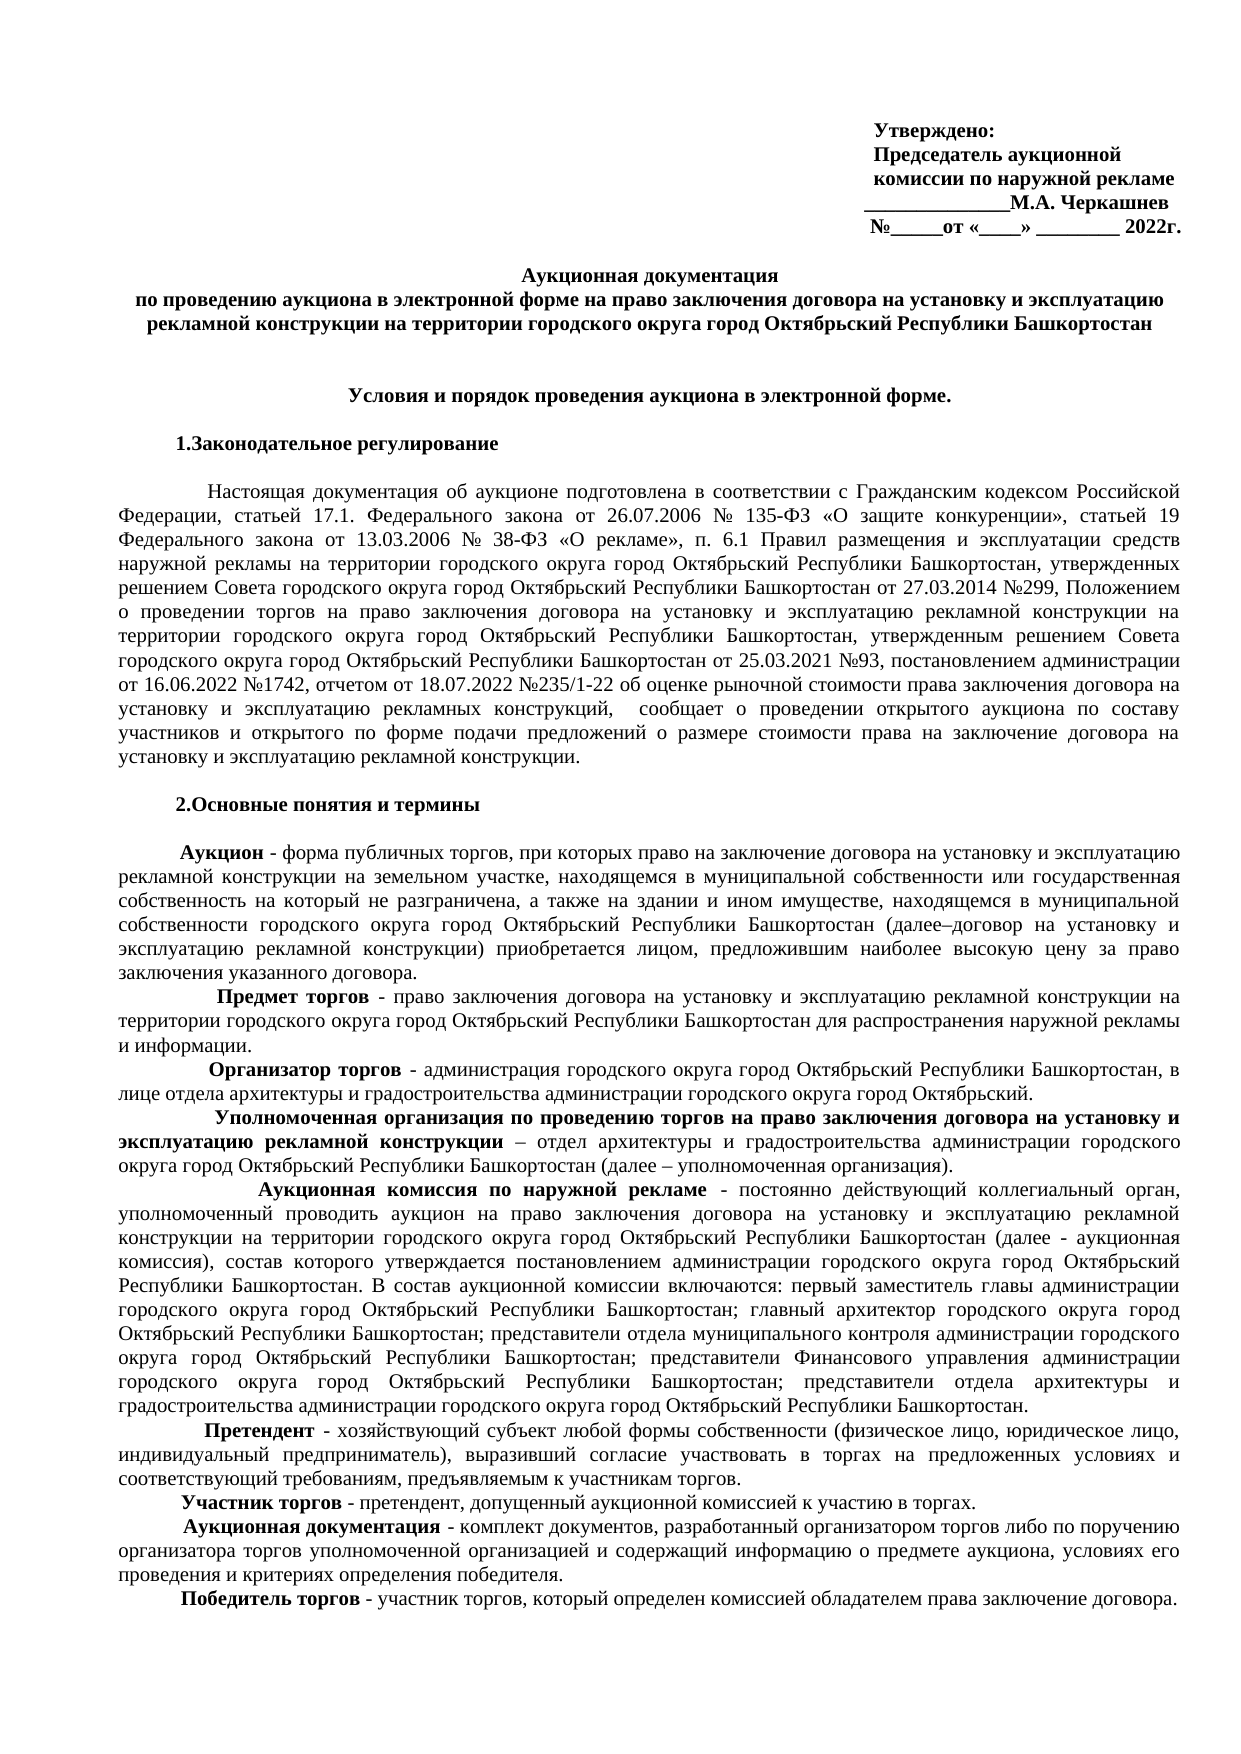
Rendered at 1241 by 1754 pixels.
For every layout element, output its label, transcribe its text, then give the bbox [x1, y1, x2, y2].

text 1.Законодательное регулирование [118, 431, 1181, 455]
text Уполномоченная организация по проведению торгов на право заключения договора на установку и эксплуатацию рекламной конструкции – отдел архитектуры и градостроительства администрации городского округа город Октябрьский Республики Башкортостан (далее – уполномоченная организация). [118, 1105, 1181, 1177]
text Аукцион - форма публичных торгов, при которых право на заключение договора на установку и эксплуатацию рекламной конструкции на земельном участке, находящемся в муниципальной собственности или государственная собственность на который не разграничена, а также на здании и ином имуществе, находящемся в муниципальной собственности городского округа город Октябрьский Республики Башкортостан (далее–договор на установку и эксплуатацию рекламной конструкции) приобретается лицом, предложившим наиболее высокую цену за право заключения указанного договора. [118, 840, 1181, 984]
text Условия и порядок проведения аукциона в электронной форме. [118, 383, 1181, 407]
text Председатель аукционной [118, 142, 1181, 166]
text Предмет торгов - право заключения договора на установку и эксплуатацию рекламной конструкции на территории городского округа город Октябрьский Республики Башкортостан для распространения наружной рекламы и информации. [118, 984, 1181, 1057]
text 2.Основные понятия и термины [118, 792, 1181, 816]
text Претендент - хозяйствующий субъект любой формы собственности (физическое лицо, юридическое лицо, индивидуальный предприниматель), выразивший согласие участвовать в торгах на предложенных условиях и соответствующий требованиям, предъявляемым к участникам торгов. [118, 1417, 1181, 1490]
text №_____от «____» ________ 2022г. [118, 214, 1181, 238]
text комиссии по наружной рекламе [118, 166, 1181, 190]
text Аукционная документация - комплект документов, разработанный организатором торгов либо по поручению организатора торгов уполномоченной организацией и содержащий информацию о предмете аукциона, условиях его проведения и критериях определения победителя. [118, 1514, 1181, 1586]
text Организатор торгов - администрация городского округа город Октябрьский Республики Башкортостан, в лице отдела архитектуры и градостроительства администрации городского округа город Октябрьский. [118, 1057, 1181, 1105]
text Победитель торгов - участник торгов, который определен комиссией обладателем права заключение договора. [118, 1586, 1181, 1610]
text Аукционная комиссия по наружной рекламе - постоянно действующий коллегиальный орган, уполномоченный проводить аукцион на право заключения договора на установку и эксплуатацию рекламной конструкции на территории городского округа город Октябрьский Республики Башкортостан (далее - аукционная комиссия), состав которого утверждается постановлением администрации городского округа город Октябрьский Республики Башкортостан. В состав аукционной комиссии включаются: первый заместитель главы администрации городского округа город Октябрьский Республики Башкортостан; главный архитектор городского округа город Октябрьский Республики Башкортостан; представители отдела муниципального контроля администрации городского округа город Октябрьский Республики Башкортостан; представители Финансового управления администрации городского округа город Октябрьский Республики Башкортостан; представители отдела архитектуры и градостроительства администрации городского округа город Октябрьский Республики Башкортостан. [118, 1177, 1181, 1417]
text по проведению аукциона в электронной форме на право заключения договора на установку и эксплуатацию рекламной конструкции на территории городского округа город Октябрьский Республики Башкортостан [118, 287, 1181, 335]
text Утверждено: [118, 118, 1181, 142]
text Участник торгов - претендент, допущенный аукционной комиссией к участию в торгах. [118, 1490, 1181, 1514]
text Аукционная документация [118, 262, 1181, 287]
text ______________М.А. Черкашнев [576, 190, 1181, 214]
text Настоящая документация об аукционе подготовлена в соответствии с Гражданским кодексом Российской Федерации, статьей 17.1. Федерального закона от 26.07.2006 № 135-ФЗ «О защите конкуренции», статьей 19 Федерального закона от 13.03.2006 № 38-ФЗ «О рекламе», п. 6.1 Правил размещения и эксплуатации средств наружной рекламы на территории городского округа город Октябрьский Республики Башкортостан, утвержденных решением Совета городского округа город Октябрьский Республики Башкортостан от 27.03.2014 №299, Положением о проведении торгов на право заключения договора на установку и эксплуатацию рекламной конструкции на территории городского округа город Октябрьский Республики Башкортостан, утвержденным решением Совета городского округа город Октябрьский Республики Башкортостан от 25.03.2021 №93, постановлением администрации от 16.06.2022 №1742, отчетом от 18.07.2022 №235/1-22 об оценке рыночной стоимости права заключения договора на установку и эксплуатацию рекламных конструкций, сообщает о проведении открытого аукциона по составу участников и открытого по форме подачи предложений о размере стоимости права на заключение договора на установку и эксплуатацию рекламной конструкции. [118, 479, 1181, 768]
